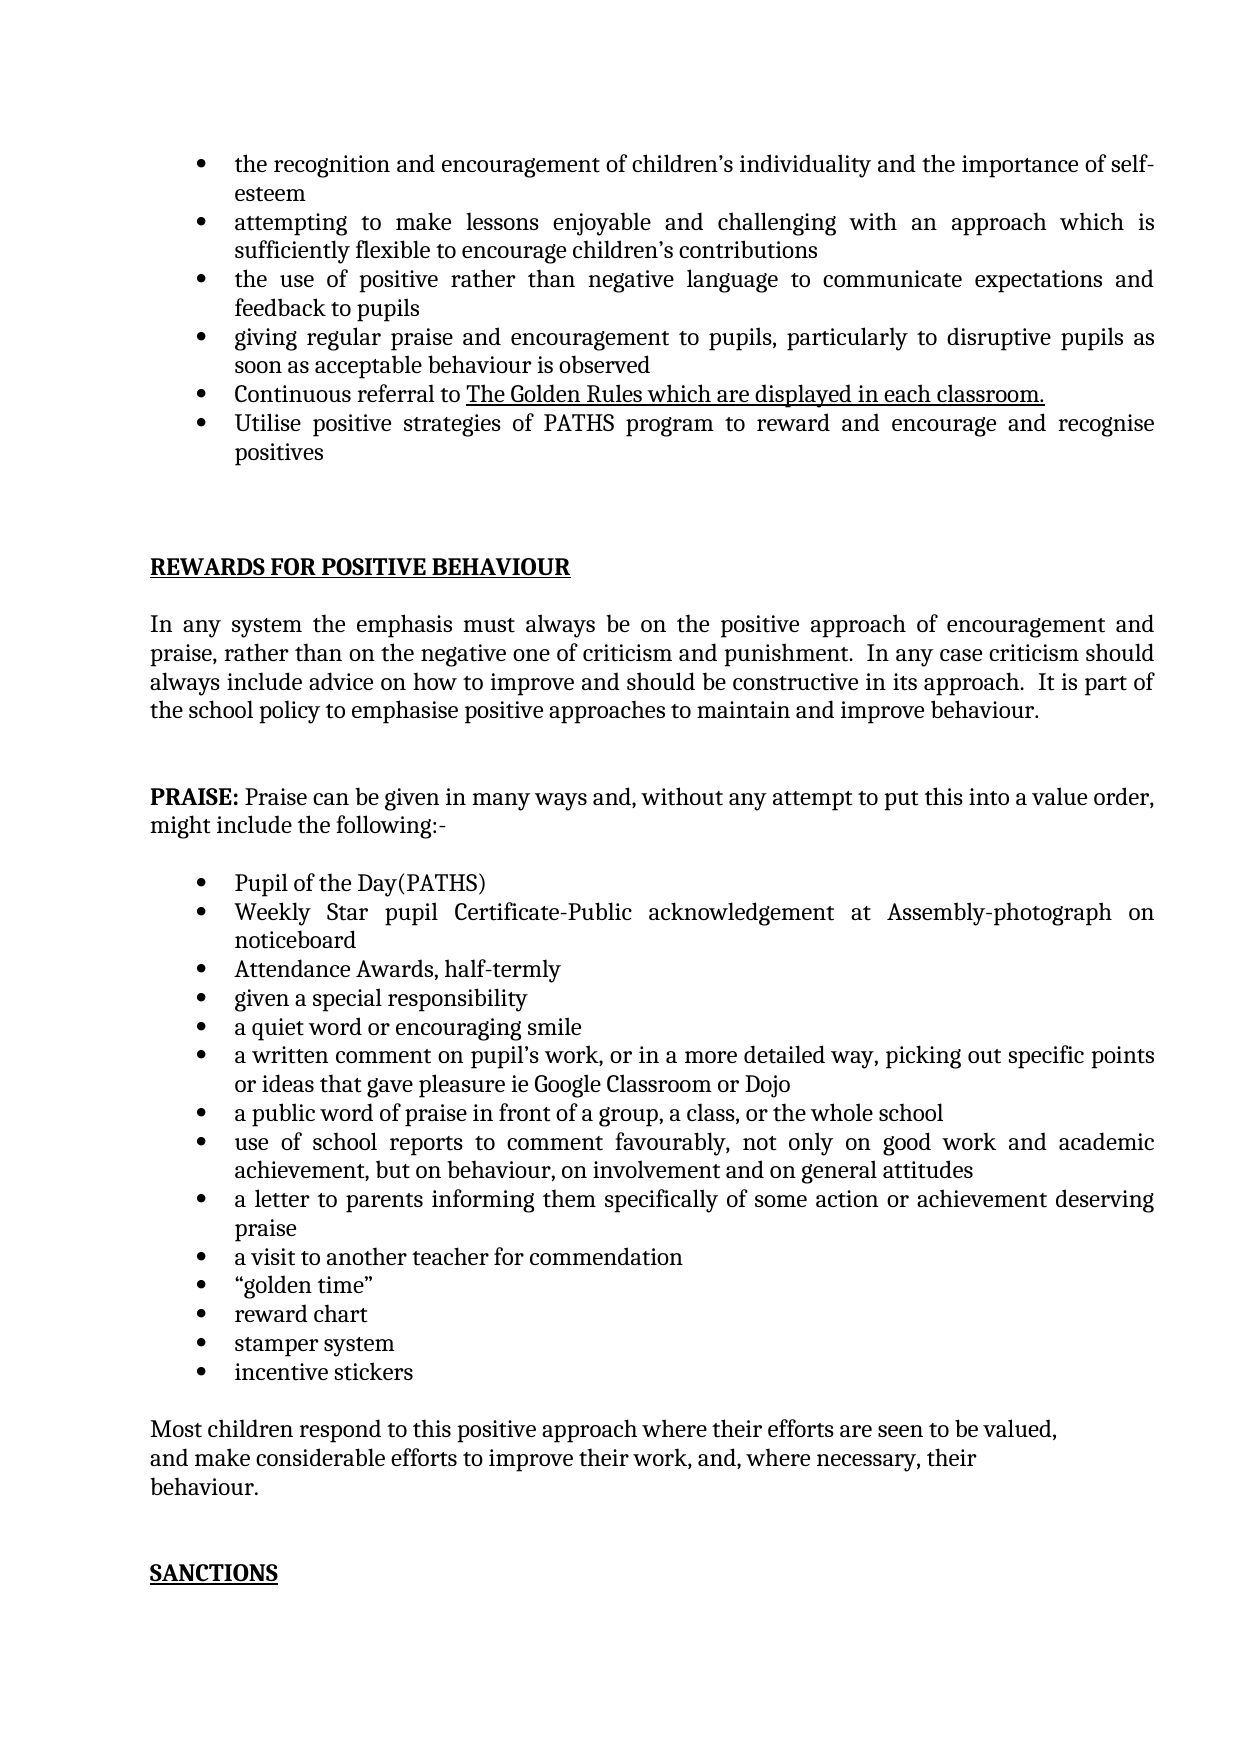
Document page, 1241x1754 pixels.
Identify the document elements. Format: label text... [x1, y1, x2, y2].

list Attendance Awards, half-termly [197, 955, 1156, 984]
list Weekly Star pupil Certificate-Public acknowledgement at Assembly-photograph on noticeboard [197, 897, 1156, 955]
list the use of positive rather than negative language to communicate expectations and feedback to pupils [197, 265, 1156, 322]
list incentive stickers [197, 1357, 1156, 1386]
list a visit to another teacher for commendation [197, 1242, 1156, 1271]
text PRAISE: Praise can be given in many ways and, without any attempt to put this into a value order, might include the following:- [150, 782, 1156, 840]
list Utilise positive strategies of PATHS program to reward and encourage and recognise positives [197, 409, 1156, 466]
list reward chart [197, 1300, 1156, 1329]
list a written comment on pupil’s work, or in a more detailed way, picking out specific points or ideas that gave pleasure ie Google Classroom or Dojo [197, 1041, 1156, 1099]
list given a special responsibility [197, 984, 1156, 1012]
list a letter to parents informing them specifically of some action or achievement deserving praise [197, 1185, 1156, 1242]
list Continuous referral to The Golden Rules which are displayed in each classroom. [197, 380, 1156, 409]
list stamper system [197, 1329, 1156, 1357]
list the recognition and encouragement of children’s individuality and the importance of self-esteem [197, 150, 1156, 207]
list use of school reports to comment favourably, not only on good work and academic achievement, but on behaviour, on involvement and on general attitudes [197, 1127, 1156, 1185]
text In any system the emphasis must always be on the positive approach of encouragement and praise, rather than on the negative one of criticism and punishment. In any case criticism should always include advice on how to improve and should be constructive in its approach. It is part of the school policy to emphasise positive approaches to maintain and improve behaviour. [150, 610, 1156, 725]
text Most children respond to this positive approach where their efforts are seen to be valued, and make considerable efforts to improve their work, and, where necessary, their behaviour. [150, 1415, 1090, 1501]
text REWARDS FOR POSITIVE BEHAVIOUR [150, 552, 1156, 581]
list attempting to make lessons enjoyable and challenging with an approach which is sufficiently flexible to encourage children’s contributions [197, 207, 1156, 265]
list a public word of praise in front of a group, a class, or the whole school [197, 1099, 1156, 1127]
list giving regular praise and encouragement to pupils, particularly to disruptive pupils as soon as acceptable behaviour is observed [197, 322, 1156, 380]
list “golden time” [197, 1271, 1156, 1300]
list a quiet word or encouraging smile [197, 1012, 1156, 1041]
text SANCTIONS [150, 1559, 1156, 1587]
list Pupil of the Day(PATHS) [197, 869, 1156, 897]
